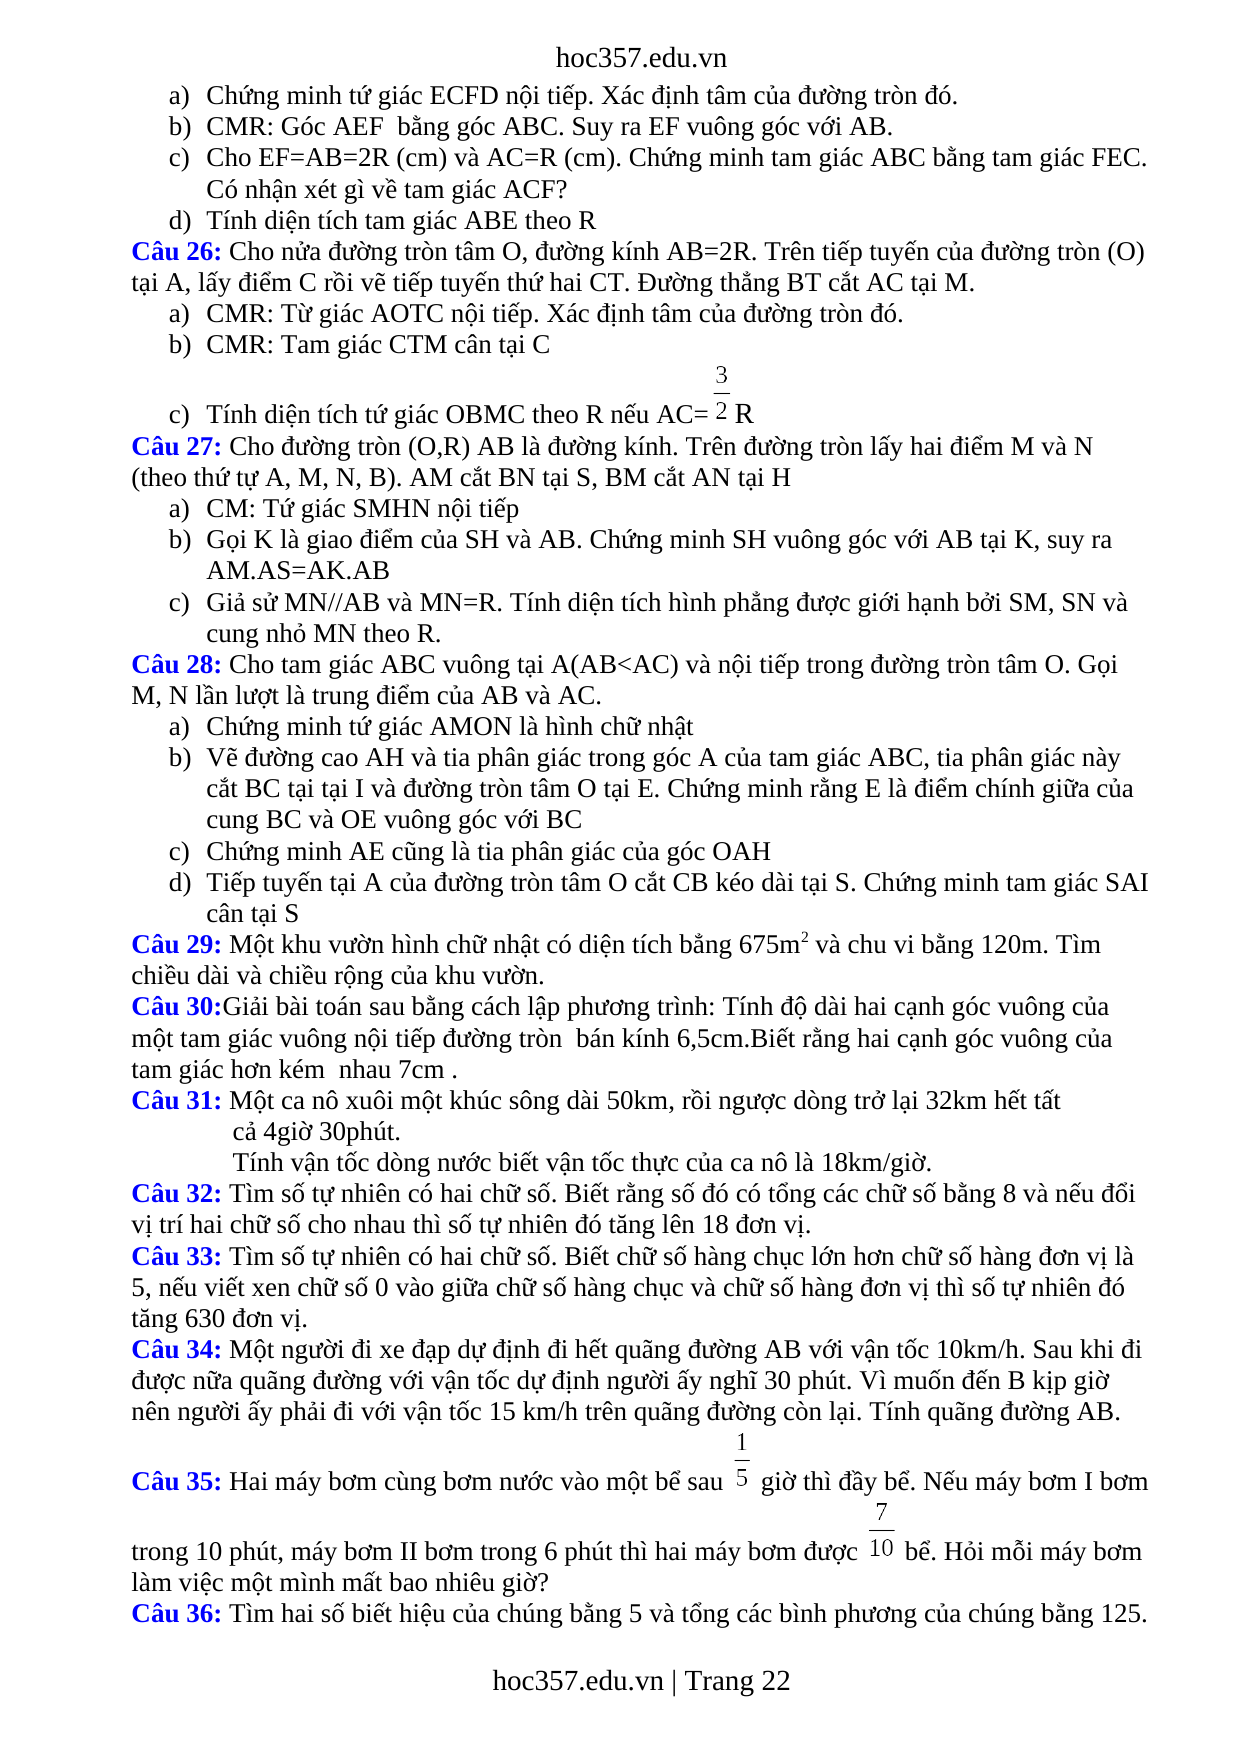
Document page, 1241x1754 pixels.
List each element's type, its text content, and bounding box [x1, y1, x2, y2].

list Tính diện tích tam giác ABE theo R [169, 204, 1152, 235]
text Câu 36: Tìm hai số biết hiệu của chúng bằng 5 và tổng các bình phương của chúng bằng 125. [131, 1597, 1152, 1629]
text Câu 34: Một người đi xe đạp dự định đi hết quãng đường AB với vận tốc 10km/h. Sau khi đi được nữa quãng đường với vận tốc dự định người ấy nghĩ 30 phút. Vì muốn đến B kịp giờ nên người ấy phải đi với vận tốc 15 km/h trên quãng đường còn lại. Tính quãng đường AB. [131, 1333, 1152, 1427]
list Giả sử MN//AB và MN=R. Tính diện tích hình phẳng được giới hạnh bởi SM, SN và cung nhỏ MN theo R. [169, 586, 1152, 648]
text Câu 32: Tìm số tự nhiên có hai chữ số. Biết rằng số đó có tổng các chữ số bằng 8 và nếu đổi vị trí hai chữ số cho nhau thì số tự nhiên đó tăng lên 18 đơn vị. [131, 1177, 1152, 1240]
text Câu 29: Một khu vườn hình chữ nhật có diện tích bẳng 675m2 và chu vi bằng 120m. Tìm chiều dài và chiều rộng của khu vườn. [131, 928, 1152, 991]
text Câu 33: Tìm số tự nhiên có hai chữ số. Biết chữ số hàng chục lớn hơn chữ số hàng đơn vị là 5, nếu viết xen chữ số 0 vào giữa chữ số hàng chục và chữ số hàng đơn vị thì số tự nhiên đó tăng 630 đơn vị. [131, 1240, 1152, 1333]
list CMR: Góc AEF bằng góc ABC. Suy ra EF vuông góc với AB. [169, 110, 1152, 142]
list Vẽ đường cao AH và tia phân giác trong góc A của tam giác ABC, tia phân giác này cắt BC tại tại I và đường tròn tâm O tại minh rằng E là điểm chính giữa của cung BC và OE vuông góc với BC [169, 741, 1152, 835]
list Chứng minh tứ giác ECFD nội tiếp. Xác định tâm của đường tròn đó. [169, 79, 1152, 110]
list Tiếp tuyến tại A của đường tròn tâm O cắt CB kéo dài tại minh tam giác SAI cân tại S [169, 866, 1152, 928]
list CM: Tứ giác SMHN nội tiếp [169, 492, 1152, 523]
text Câu 26: Cho nửa đường tròn tâm O, đường kính AB=2R. Trên tiếp tuyến của đường tròn (O) tại A, lấy điểm C rồi vẽ tiếp tuyến thứ hai CT. Đường thẳng BT cắt AC tại M. [131, 235, 1152, 297]
text Câu 30:Giải bài toán sau bằng cách lập phương trình: Tính độ dài hai cạnh góc vuông của một tam giác vuông nội tiếp đường tròn bán kính 6,5cm.Biết rằng hai cạnh góc vuông của tam giác hơn kém nhau 7cm . [131, 991, 1152, 1084]
text Câu 35: Hai máy bơm cùng bơm nước vào một bể sau giờ thì đầy bể. Nếu máy bơm I bơm trong 10 phút, máy bơm II bơm trong 6 phút thì hai máy bơm được bể. Hỏi mỗi máy bơm làm việc một mình mất bao nhiêu giờ? [131, 1427, 1152, 1597]
list CMR: Từ giác AOTC nội tiếp. Xác định tâm của đường tròn đó. [169, 297, 1152, 328]
list Gọi K là giao điểm của SH và AB. Chứng minh SH vuông góc với AB tại K, suy ra AM.AS=AK.AB [169, 523, 1152, 586]
text Câu 27: Cho đường tròn (O,R) AB là đường kính. Trên đường tròn lấy hai điểm M và N (theo thứ tự A, M, N, B). AM cắt BN tại S, BM cắt AN tại H [131, 430, 1152, 492]
text Câu 28: Cho tam giác ABC vuông tại A(AB<AC) và nội tiếp trong đường tròn tâm O. Gọi M, N lần lượt là trung điểm của AB và AC. [131, 648, 1152, 710]
list Tính diện tích tứ giác OBMC theo R nếu AC=R [169, 359, 1152, 430]
list Chứng minh tứ giác AMON là hình chữ nhật [169, 710, 1152, 741]
text Tính vận tốc dòng nước biết vận tốc thực của ca nô là 18km/giờ. [131, 1146, 1152, 1177]
text cả 4giờ 30phút. [131, 1115, 1152, 1146]
text Câu 31: Một ca nô xuôi một khúc sông dài 50km, rồi ngược dòng trở lại 32km hết tất [131, 1084, 1152, 1115]
list Cho EF=AB=2R (cm) và AC=R (cm). Chứng minh tam giác ABC bằng tam giác FEC. Có nhận xét gì về tam giác ACF? [169, 142, 1152, 204]
list CMR: Tam giác CTM cân tại C [169, 328, 1152, 359]
list Chứng minh AE cũng là tia phân giác của góc OAH [169, 835, 1152, 866]
